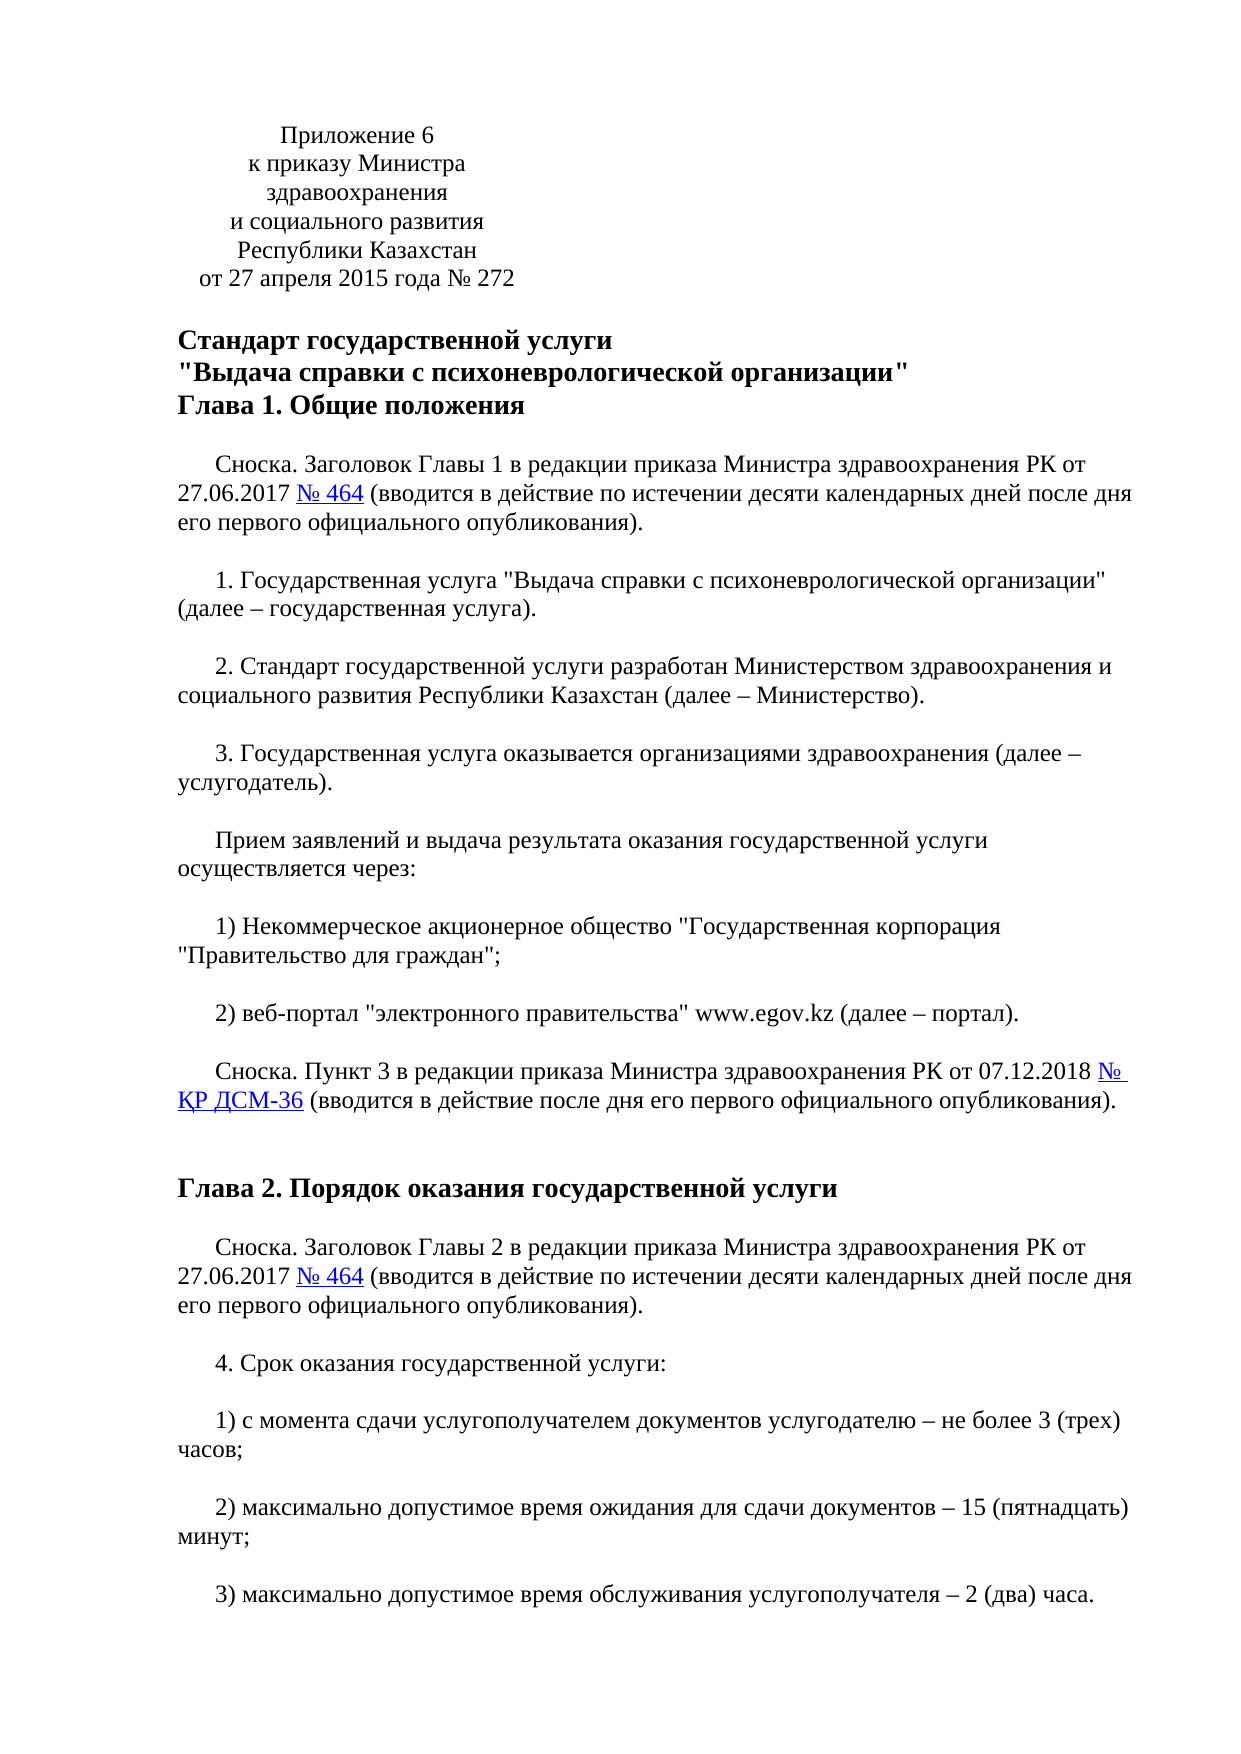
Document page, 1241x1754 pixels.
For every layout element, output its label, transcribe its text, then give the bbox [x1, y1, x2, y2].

text 4. Срок оказания государственной услуги: [177, 1348, 1152, 1376]
text 2) веб-портал "электронного правительства" www.egov.kz (далее – портал). [177, 998, 1152, 1027]
text 3) максимально допустимое время обслуживания услугополучателя – 2 (два) часа. [177, 1579, 1152, 1608]
text 2. Стандарт государственной услуги разработан Министерством здравоохранения и социального развития Республики Казахстан (далее – Министерство). [177, 651, 1152, 709]
text 3. Государственная услуга оказывается организациями здравоохранения (далее – услугодатель). [177, 738, 1152, 796]
text Сноска. Заголовок Главы 1 в редакции приказа Министра здравоохранения РК от 27.06.2017 № 464 (вводится в действие по истечении десяти календарных дней после дня его первого официального опубликования). [177, 449, 1152, 536]
text Стандарт государственной услуги "Выдача справки с психоневрологической организации" Глава 1. Общие положения [177, 323, 1152, 420]
text Сноска. Заголовок Главы 2 в редакции приказа Министра здравоохранения РК от 27.06.2017 № 464 (вводится в действие по истечении десяти календарных дней после дня его первого официального опубликования). [177, 1232, 1152, 1318]
text 1) с момента сдачи услугополучателем документов услугодателю – не более 3 (трех) часов; [177, 1406, 1152, 1463]
text Глава 2. Порядок оказания государственной услуги [177, 1171, 1152, 1203]
text 1) Некоммерческое акционерное общество "Государственная корпорация "Правительство для граждан"; [177, 911, 1152, 969]
text 1. Государственная услуга "Выдача справки с психоневрологической организации" (далее – государственная услуга). [177, 565, 1152, 622]
table_header Приложение 6 к приказу Министра здравоохранения и социального развития Республики Казахстан от 27 апреля 2015 года № 272 [176, 118, 538, 294]
text 2) максимально допустимое время ожидания для сдачи документов – 15 (пятнадцать) минут; [177, 1492, 1152, 1550]
text Сноска. Пункт 3 в редакции приказа Министра здравоохранения РК от 07.12.2018 № ҚР ДСМ-36 (вводится в действие после дня его первого официального опубликования). [177, 1056, 1152, 1141]
text Прием заявлений и выдача результата оказания государственной услуги осуществляется через: [177, 825, 1152, 882]
